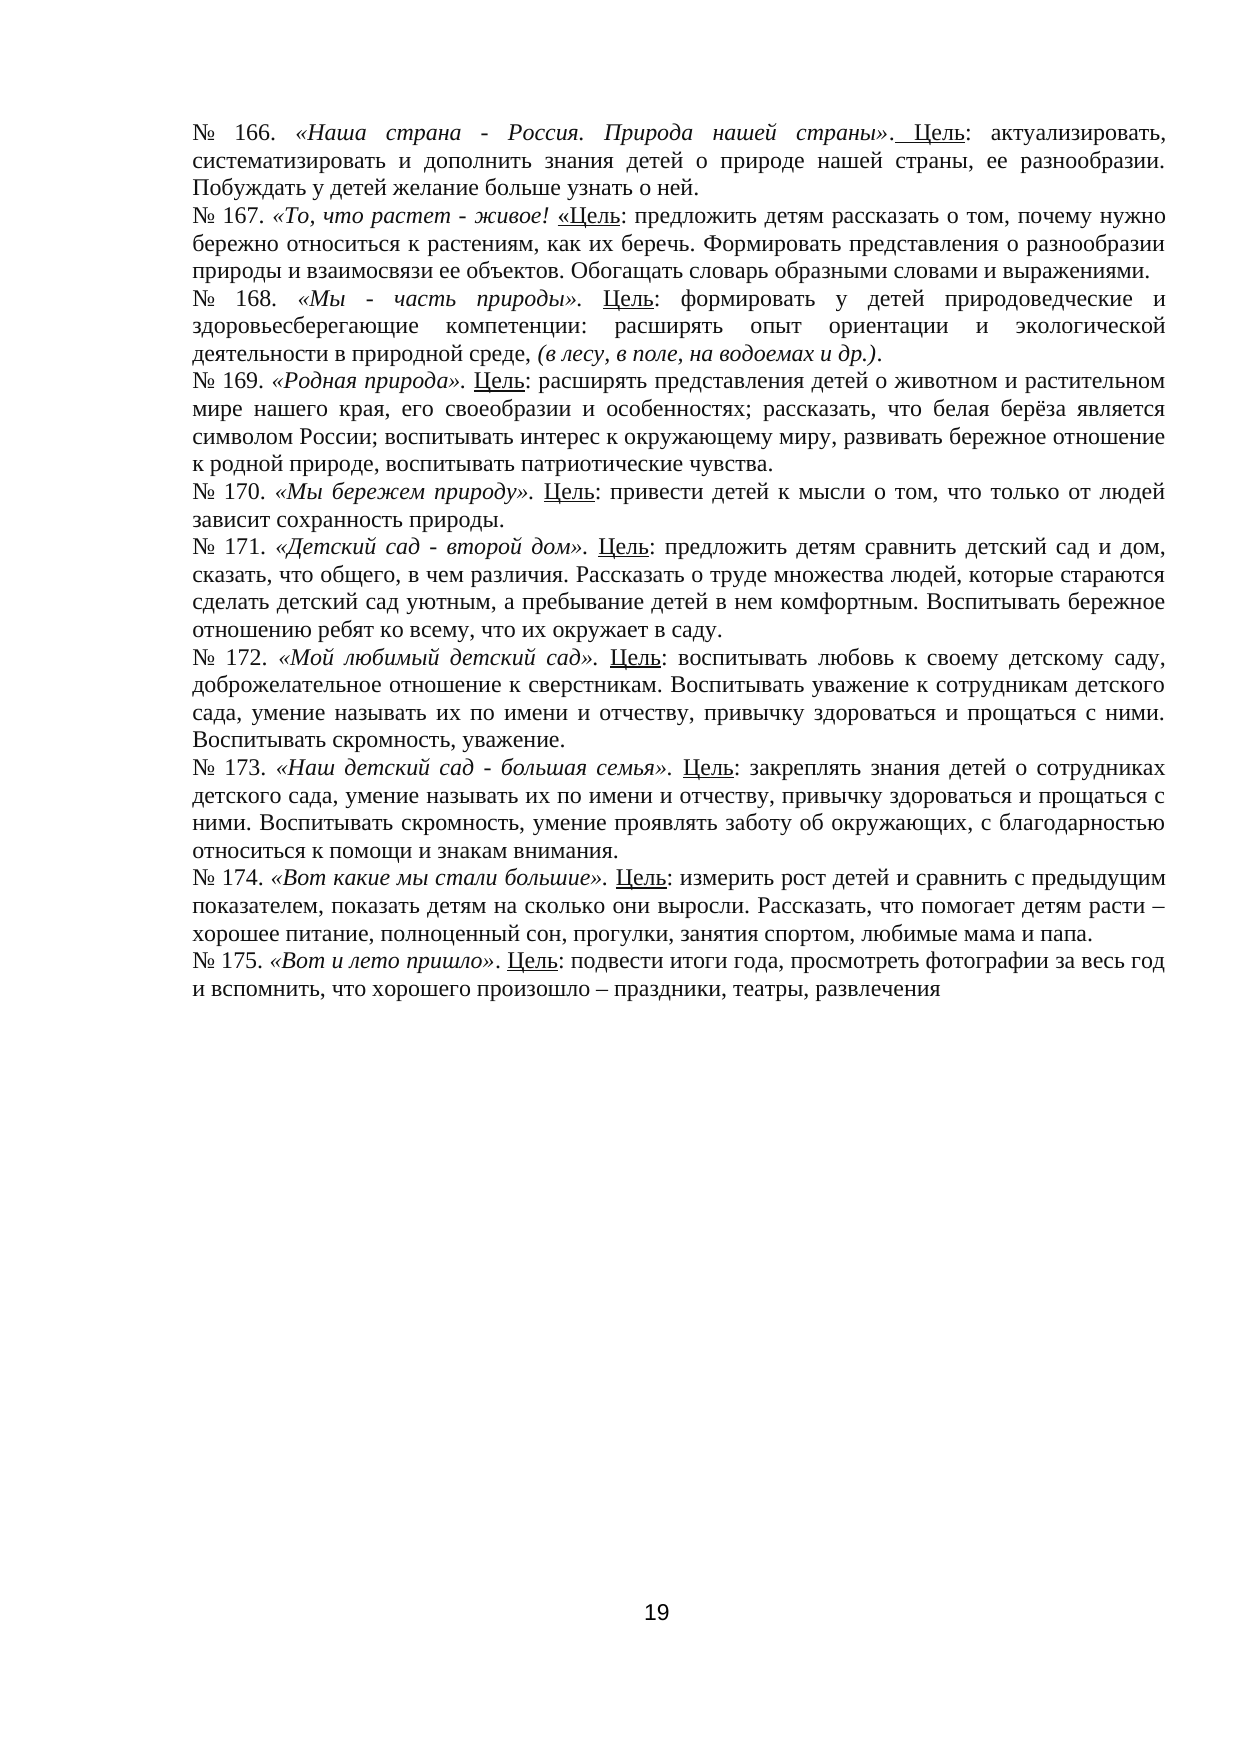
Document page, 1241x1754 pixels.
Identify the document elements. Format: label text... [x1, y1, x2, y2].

text № 166. «Наша страна - Россия. Природа нашей страны». Цель: актуализировать, систематизировать и дополнить знания детей о природе нашей страны, ее разнообразии. Побуждать у детей желание больше узнать о ней. [192, 118, 1166, 201]
text № 167. «То, что растет - живое! «Цель: предложить детям рассказать о том, почему нужно бережно относиться к растениям, как их беречь. Формировать представления о разнообразии природы и взаимосвязи ее объектов. Обогащать словарь образными словами и выражениями. [192, 201, 1166, 284]
text № 168. «Мы - часть природы». Цель: формировать у детей природоведческие и здоровьесберегающие компетенции: расширять опыт ориентации и экологической деятельности в природной среде, (в лесу, в поле, на водоемах и др.). [192, 284, 1166, 367]
text № 171. «Детский сад - второй дом». Цель: предложить детям сравнить детский сад и дом, сказать, что общего, в чем различия. Рассказать о труде множества людей, которые стараются сделать детский сад уютным, а пребывание детей в нем комфортным. Воспитывать бережное отношению ребят ко всему, что их окружает в саду. [192, 532, 1166, 643]
text № 173. «Наш детский сад - большая семья». Цель: закреплять знания детей о сотрудниках детского сада, умение называть их по имени и отчеству, привычку здороваться и прощаться с ними. Воспитывать скромность, умение проявлять заботу об окружающих, с благодарностью относиться к помощи и знакам внимания. [192, 753, 1166, 863]
text № 170. «Мы бережем природу». Цель: привести детей к мысли о том, что только от людей зависит сохранность природы. [192, 477, 1166, 532]
text № 169. «Родная природа». Цель: расширять представления детей о животном и растительном мире нашего края, его своеобразии и особенностях; рассказать, что белая берёза является символом России; воспитывать интерес к окружающему миру, развивать бережное отношение к родной природе, воспитывать патриотические чувства. [192, 367, 1166, 477]
text № 172. «Мой любимый детский сад». Цель: воспитывать любовь к своему детскому саду, доброжелательное отношение к сверстникам. Воспитывать уважение к сотрудникам детского сада, умение называть их по имени и отчеству, привычку здороваться и прощаться с ними. Воспитывать скромность, уважение. [192, 643, 1166, 753]
text № 175. «Вот и лето пришло». Цель: подвести итоги года, просмотреть фотографии за весь год и вспомнить, что хорошего произошло – праздники, театры, развлечения [192, 946, 1166, 1001]
text № 174. «Вот какие мы стали большие». Цель: измерить рост детей и сравнить с предыдущим показателем, показать детям на сколько они выросли. Рассказать, что помогает детям расти – хорошее питание, полноценный сон, прогулки, занятия спортом, любимые мама и папа. [192, 863, 1166, 946]
